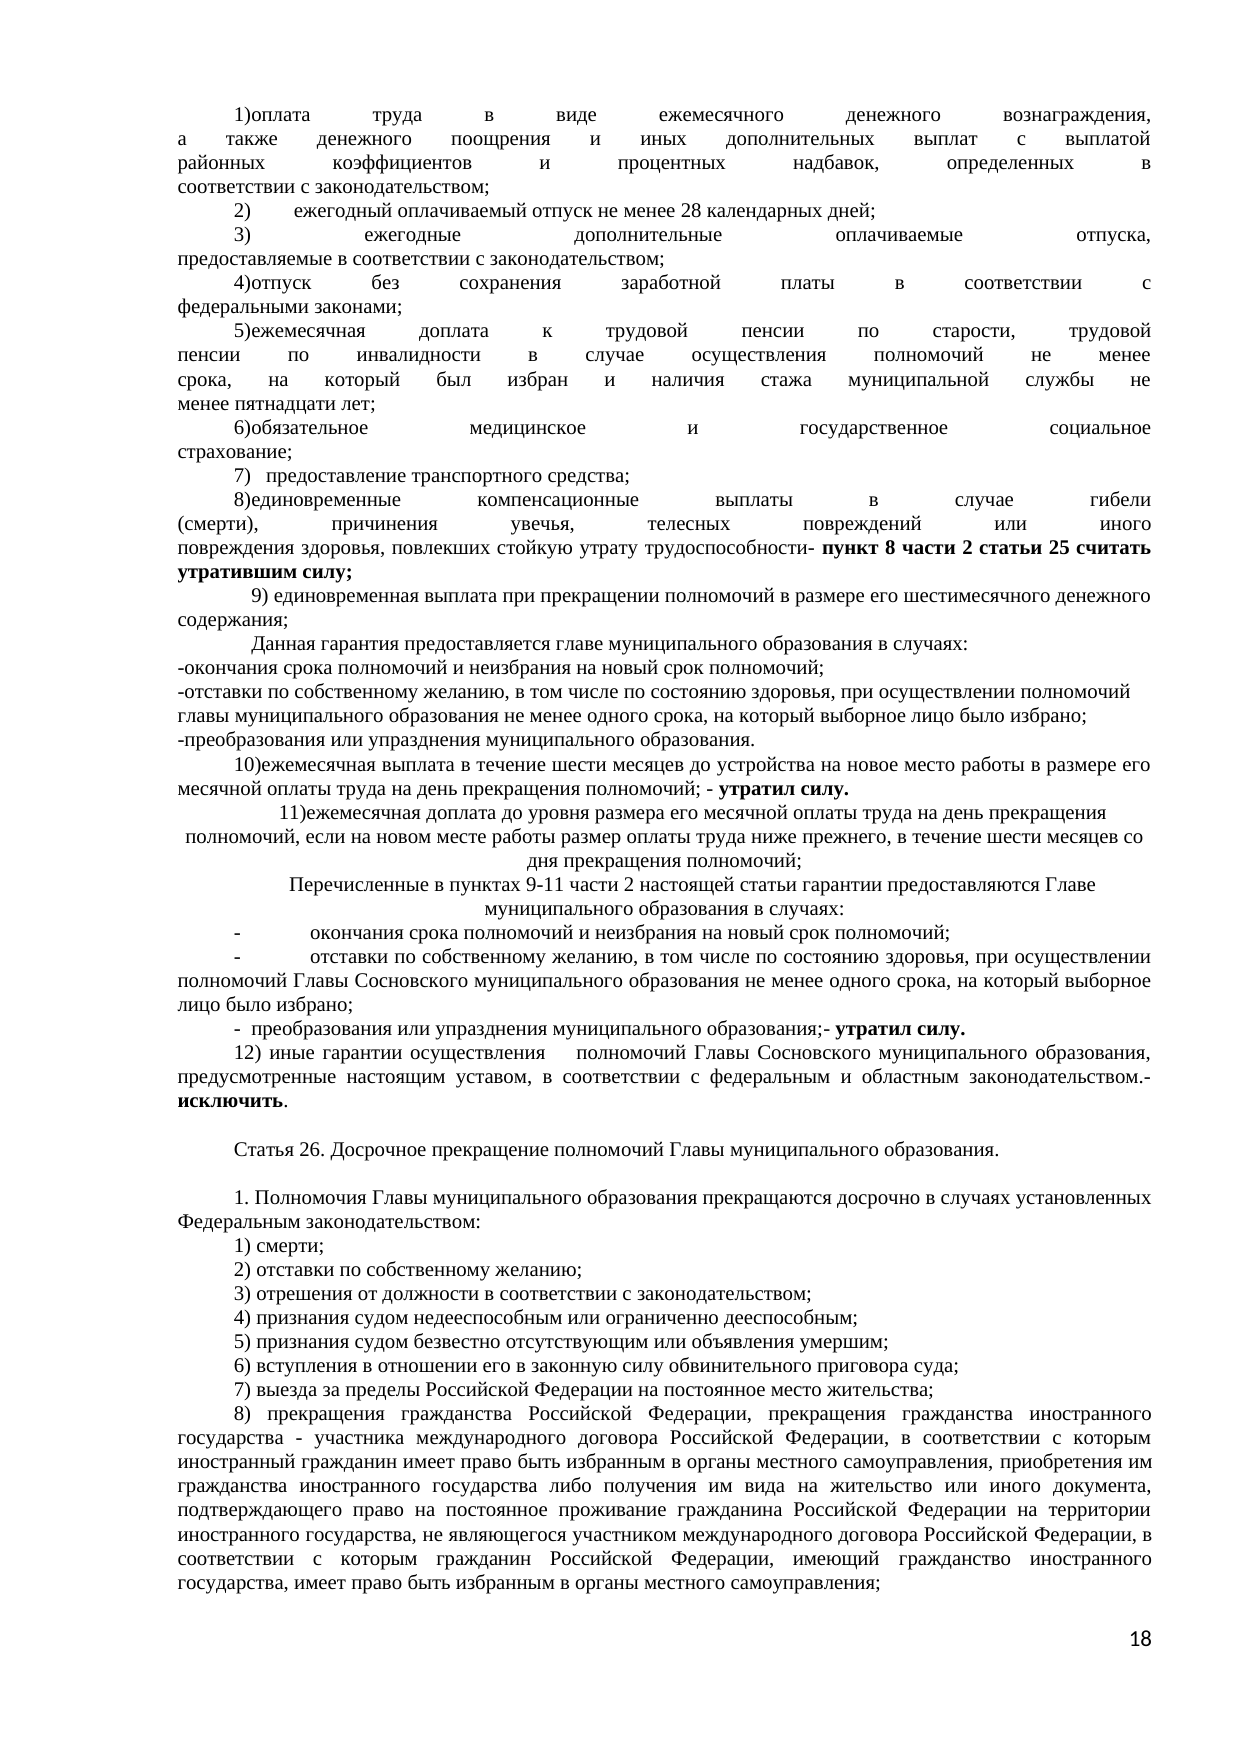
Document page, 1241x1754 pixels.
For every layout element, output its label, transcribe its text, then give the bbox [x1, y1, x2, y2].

text -преобразования или упразднения муниципального образования. [177, 727, 1152, 751]
text 7) предоставление транспортного средства; [177, 463, 1152, 487]
text - преобразования или упразднения муниципального образования;- утратил силу. [177, 1016, 1152, 1040]
text Статья 26. Досрочное прекращение полномочий Главы муниципального образования. [177, 1136, 1152, 1161]
text 11)ежемесячная доплата до уровня размера его месячной оплаты труда на день прекращения полномочий, если на новом месте работы размер оплаты труда ниже прежнего, в течение шести месяцев со дня прекращения полномочий; [177, 799, 1152, 872]
text Перечисленные в пунктах 9-11 части 2 настоящей статьи гарантии предоставляются Главе муниципального образования в случаях: [177, 872, 1152, 920]
list отставки по собственному желанию, в том числе по состоянию здоровья, при осуществлении полномочий Главы Сосновского муниципального образования не менее одного срока, на который выборное лицо было избрано; [177, 944, 1152, 1016]
text 1) смерти; [177, 1233, 1152, 1257]
text 7) выезда за пределы Российской Федерации на постоянное место жительства; [177, 1377, 1152, 1401]
text 9) единовременная выплата при прекращении полномочий в размере его шестимесячного денежного содержания; [177, 583, 1152, 631]
text 8) единовременные компенсационные выплаты в случае гибели (смерти), причинения увечья, телесных повреждений или иного повреждения здоровья, повлекших стойкую утрату трудоспособности- пункт 8 части 2 статьи 25 считать утратившим силу; [177, 487, 1152, 583]
text 4) признания судом недееспособным или ограниченно дееспособным; [177, 1305, 1152, 1329]
text 5) ежемесячная доплата к трудовой пенсии по старости, трудовой пенсии по инвалидности в случае осуществления полномочий не менее срока, на который был избран и наличия стажа муниципальной службы не менее пятнадцати лет; [177, 318, 1152, 414]
text 10)ежемесячная выплата в течение шести месяцев до устройства на новое место работы в размере его месячной оплаты труда на день прекращения полномочий; - утратил силу. [177, 751, 1152, 799]
text 1) оплата труда в виде ежемесячного денежного вознаграждения, а также денежного поощрения и иных дополнительных выплат с выплатой районных коэффициентов и процентных надбавок, определенных в соответствии с законодательством; [177, 102, 1152, 198]
text 6) обязательное медицинское и государственное социальное страхование; [177, 414, 1152, 463]
text -отставки по собственному желанию, в том числе по состоянию здоровья, при осуществлении полномочий главы муниципального образования не менее одного срока, на который выборное лицо было избрано; [177, 679, 1152, 727]
text 3) ежегодные дополнительные оплачиваемые отпуска, предоставляемые в соответствии с законодательством; [177, 222, 1152, 270]
text 4) отпуск без сохранения заработной платы в соответствии с федеральными законами; [177, 270, 1152, 318]
text -окончания срока полномочий и неизбрания на новый срок полномочий; [177, 655, 1152, 679]
text 2) ежегодный оплачиваемый отпуск не менее 28 календарных дней; [233, 198, 1152, 222]
text 8) прекращения гражданства Российской Федерации, прекращения гражданства иностранного государства - участника международного договора Российской Федерации, в соответствии с которым иностранный гражданин имеет право быть избранным в органы местного самоуправления, приобретения им гражданства иностранного государства либо получения им вида на жительство или иного документа, подтверждающего право на постоянное проживание гражданина Российской Федерации на территории иностранного государства, не являющегося участником международного договора Российской Федерации, в соответствии с которым гражданин Российской Федерации, имеющий гражданство иностранного государства, имеет право быть избранным в органы местного самоуправления; [177, 1401, 1152, 1594]
text 5) признания судом безвестно отсутствующим или объявления умершим; [177, 1329, 1152, 1353]
text 1. Полномочия Главы муниципального образования прекращаются досрочно в случаях установленных Федеральным законодательством: [177, 1184, 1152, 1233]
text 3) отрешения от должности в соответствии с законодательством; [177, 1281, 1152, 1305]
list окончания срока полномочий и неизбрания на новый срок полномочий; [177, 920, 1152, 944]
text 12) иные гарантии осуществления полномочий Главы Сосновского муниципального образования, предусмотренные настоящим уставом, в соответствии с федеральным и областным законодательством.- исключить. [177, 1040, 1152, 1112]
text 6) вступления в отношении его в законную силу обвинительного приговора суда; [177, 1353, 1152, 1377]
text 2) отставки по собственному желанию; [177, 1257, 1152, 1281]
text Данная гарантия предоставляется главе муниципального образования в случаях: [177, 631, 1152, 655]
